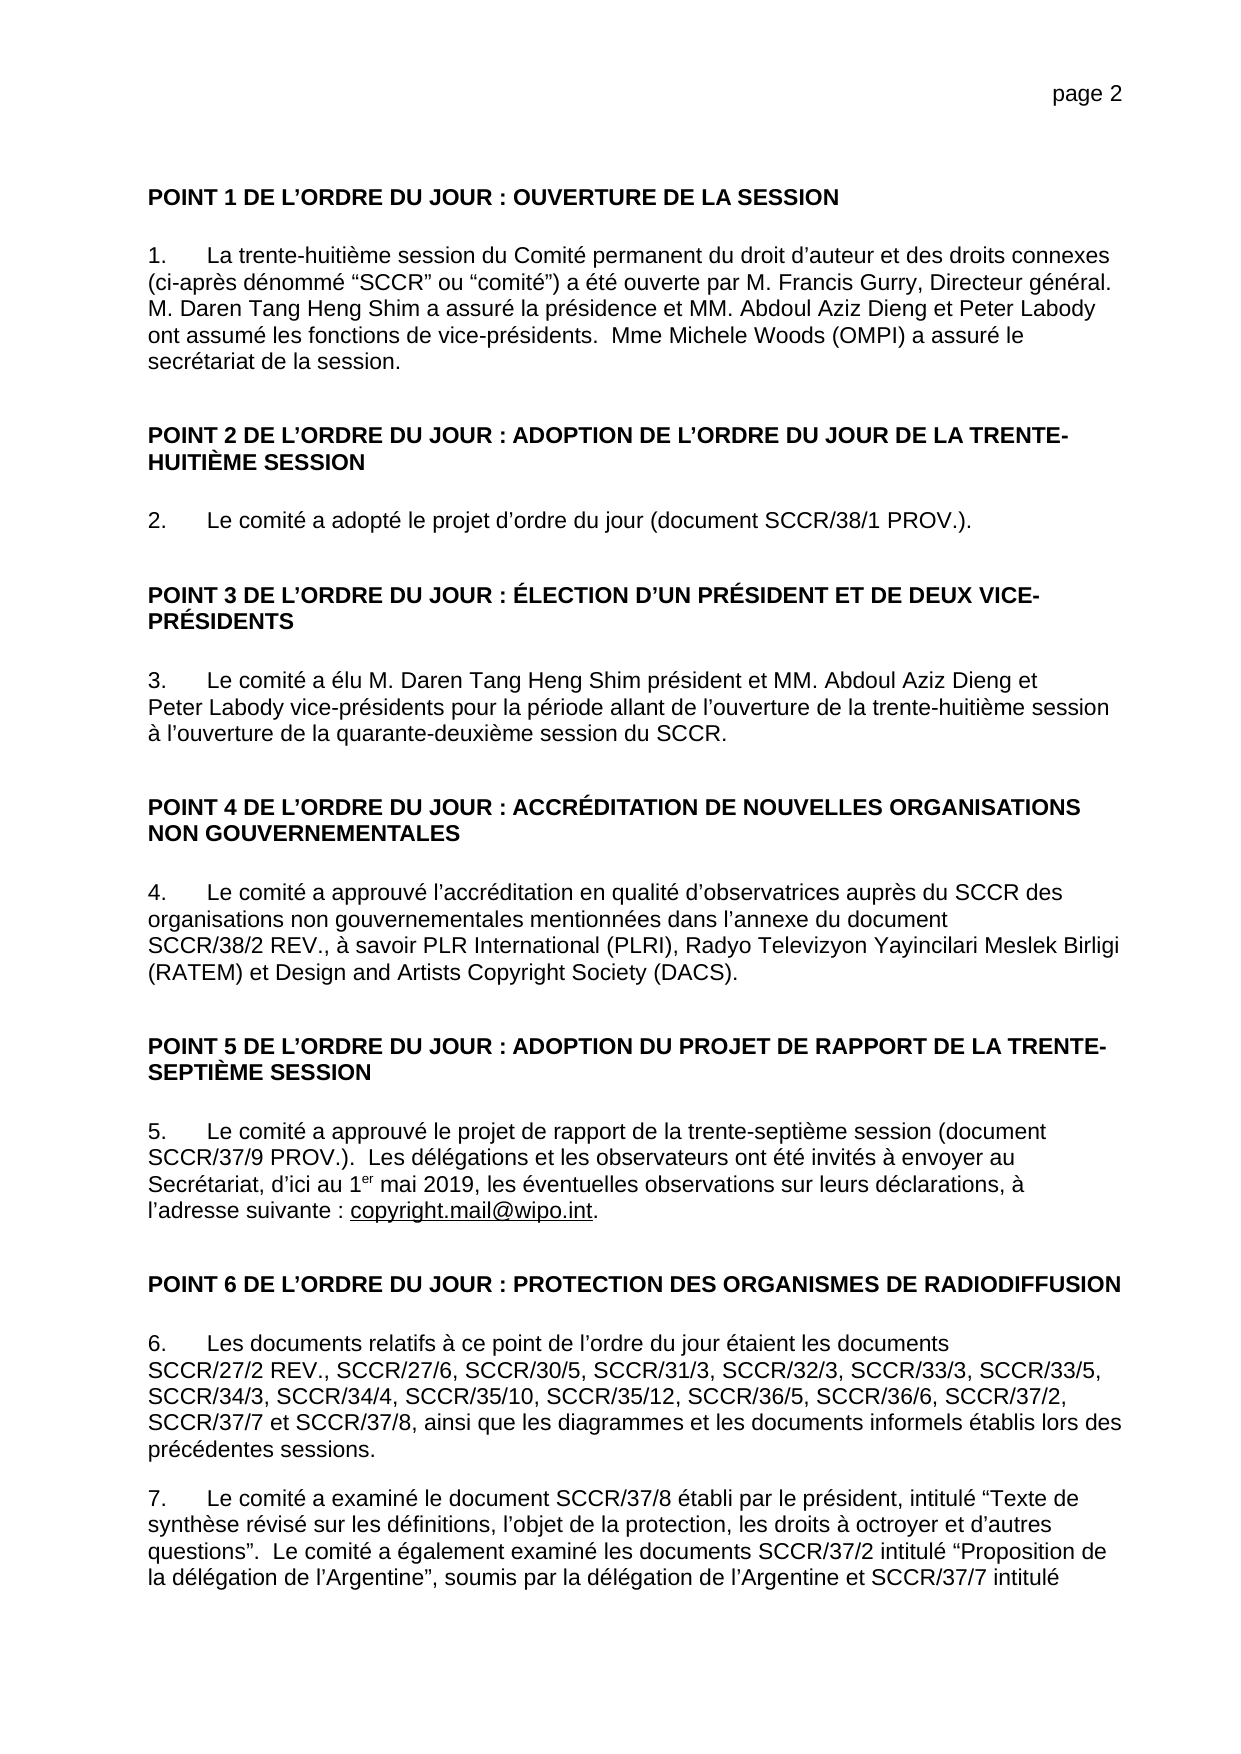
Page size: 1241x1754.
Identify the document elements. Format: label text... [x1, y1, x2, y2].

text Le comité a élu M. Daren Tang Heng Shim président et MM. Abdoul Aziz Dieng et Peter Labody vice-présidents pour la période allant de l’ouverture de la trente-huitième session à l’ouverture de la quarante-deuxième session du SCCR. [148, 667, 1122, 746]
subtitle Point 2 de l’ordre du jour : adoption de l’ordre du jour de la trente-huitième session [148, 422, 1122, 475]
subtitle Point 3 de l’ordre du jour : élection d’un président et de deux vice-présidents [148, 582, 1122, 634]
text Le comité a approuvé l’accréditation en qualité d’observatrices auprès du SCCR des organisations non gouvernementales mentionnées dans l’annexe du document SCCR/38/2 REV., à savoir PLR International (PLRI), Radyo Televizyon Yayincilari Meslek Birligi (RATEM) et Design and Artists Copyright Society (DACS). [148, 879, 1122, 985]
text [148, 1485, 1122, 1590]
text Les documents relatifs à ce point de l’ordre du jour étaient les documents SCCR/27/2 REV., SCCR/27/6, SCCR/30/5, SCCR/31/3, SCCR/32/3, SCCR/33/3, SCCR/33/5, SCCR/34/3, SCCR/34/4, SCCR/35/10, SCCR/35/12, SCCR/36/5, SCCR/36/6, SCCR/37/2, SCCR/37/7 et SCCR/37/8, ainsi que les diagrammes et les documents informels établis lors des précédentes sessions. [148, 1330, 1122, 1462]
text La trente-huitième session du Comité permanent du droit d’auteur et des droits connexes (ci-après dénommé “SCCR” ou “comité”) a été ouverte par M. Francis Gurry, Directeur général. M. Daren Tang Heng Shim a assuré la présidence et MM. Abdoul Aziz Dieng et Peter Labody ont assumé les fonctions de vice-présidents. Mme Michele Woods (OMPI) a assuré le secrétariat de la session. [148, 242, 1122, 374]
subtitle Point 4 de l’ordre du jour : accréditation de nouvelles organisations non gouvernementales [148, 794, 1122, 847]
subtitle Point 6 de l’ordre du jour : protection des organismes de radiodiffusion [148, 1271, 1122, 1298]
subtitle Point 5 de l’ordre du jour : adoption du projet de rapport de la trente-septième session [148, 1033, 1122, 1085]
text Le comité a approuvé le projet de rapport de la trente-septième session (document SCCR/37/9 PROV.). Les délégations et les observateurs ont été invités à envoyer au Secrétariat, d’ici au 1er mai 2019, les éventuelles observations sur leurs déclarations, à l’adresse suivante : copyright.mail@wipo.int. [148, 1118, 1122, 1223]
text Le comité a adopté le projet d’ordre du jour (document SCCR/38/1 PROV.). [148, 507, 1122, 534]
subtitle Point 1 de l’ordre du jour : ouverture de la session [148, 183, 1122, 210]
